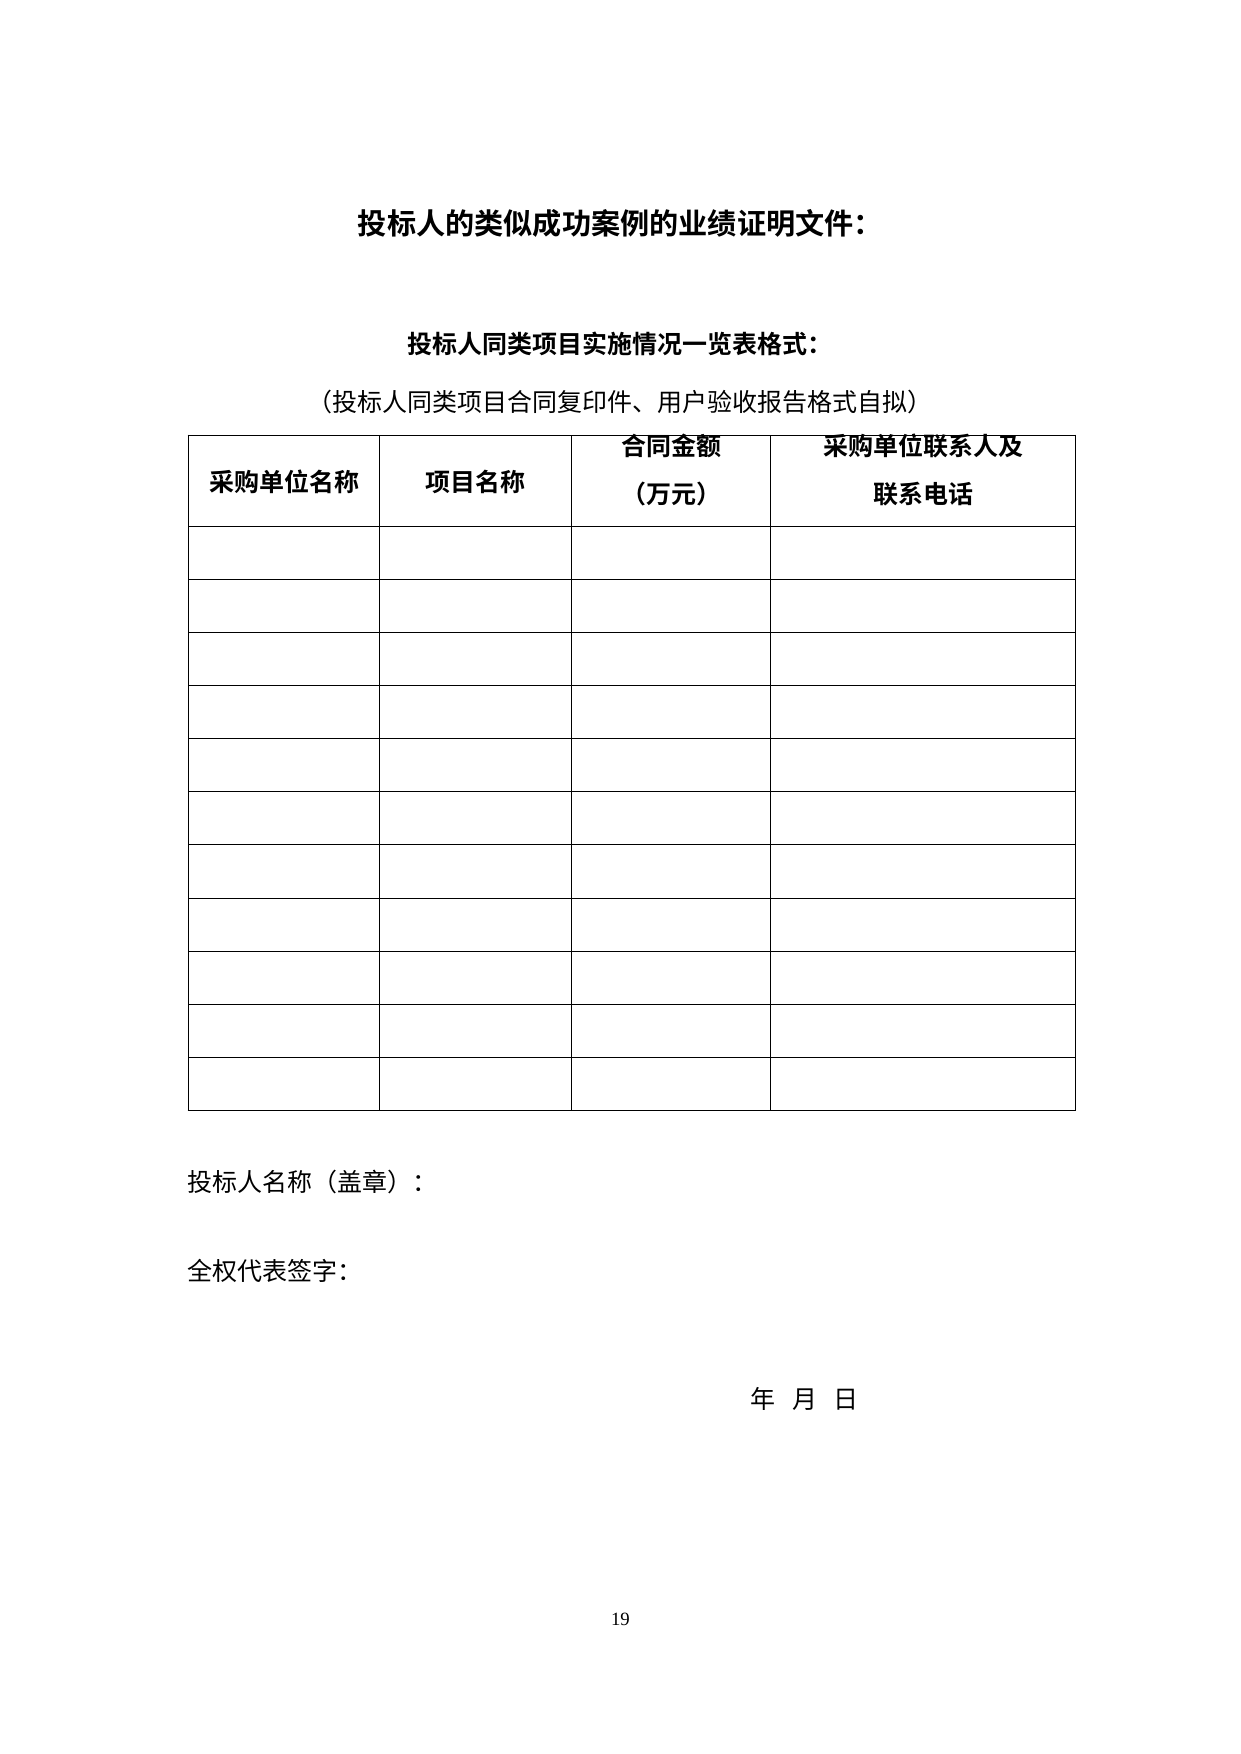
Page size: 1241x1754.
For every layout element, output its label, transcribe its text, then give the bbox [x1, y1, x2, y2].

table_cell [380, 1005, 571, 1057]
table_cell [572, 845, 770, 897]
table_cell [189, 899, 379, 951]
table_cell [189, 739, 379, 791]
table_cell [189, 686, 379, 738]
list （投标人同类项目合同复印件、用户验收报告格式自拟） [187, 382, 1053, 418]
subtitle 投标人的类似成功案例的业绩证明文件： [187, 189, 1053, 254]
table_cell [189, 633, 379, 685]
text 全权代表签字： [187, 1251, 1138, 1287]
table_cell [380, 739, 571, 791]
table_cell [572, 633, 770, 685]
table_cell [771, 739, 1075, 791]
table_cell [771, 1005, 1075, 1057]
table_cell [572, 1058, 770, 1110]
table_cell [572, 580, 770, 632]
table_header 合同金额 （万元） [572, 436, 770, 526]
table_cell [189, 580, 379, 632]
table_cell [572, 792, 770, 844]
text 年 月 日 [187, 1379, 1138, 1415]
table_cell [380, 952, 571, 1004]
table_cell [572, 899, 770, 951]
table_cell [380, 1058, 571, 1110]
text 投标人同类项目实施情况一览表格式： [187, 310, 1053, 375]
table_header 采购单位联系人及 联系电话 [771, 436, 1075, 526]
table_cell [189, 845, 379, 897]
table_cell [771, 686, 1075, 738]
table_cell [771, 580, 1075, 632]
table_cell [771, 792, 1075, 844]
table_cell [189, 792, 379, 844]
table_cell [189, 1058, 379, 1110]
table_cell [572, 952, 770, 1004]
table_cell [572, 739, 770, 791]
table_cell [380, 633, 571, 685]
table_cell [189, 952, 379, 1004]
table_cell [771, 899, 1075, 951]
table_cell [380, 580, 571, 632]
table_cell [189, 1005, 379, 1057]
table_cell [380, 899, 571, 951]
table_cell [771, 952, 1075, 1004]
table_header 采购单位名称 [189, 436, 379, 526]
table_cell [572, 1005, 770, 1057]
table_cell [189, 527, 379, 579]
table_cell [380, 845, 571, 897]
table_cell [380, 527, 571, 579]
table_cell [771, 1058, 1075, 1110]
table_header 项目名称 [380, 436, 571, 526]
text 投标人名称（盖章）： [187, 1163, 1138, 1199]
table_cell [572, 686, 770, 738]
table_cell [771, 845, 1075, 897]
table_cell [771, 527, 1075, 579]
table_cell [572, 527, 770, 579]
table_cell [771, 633, 1075, 685]
table_cell [380, 686, 571, 738]
table_cell [380, 792, 571, 844]
